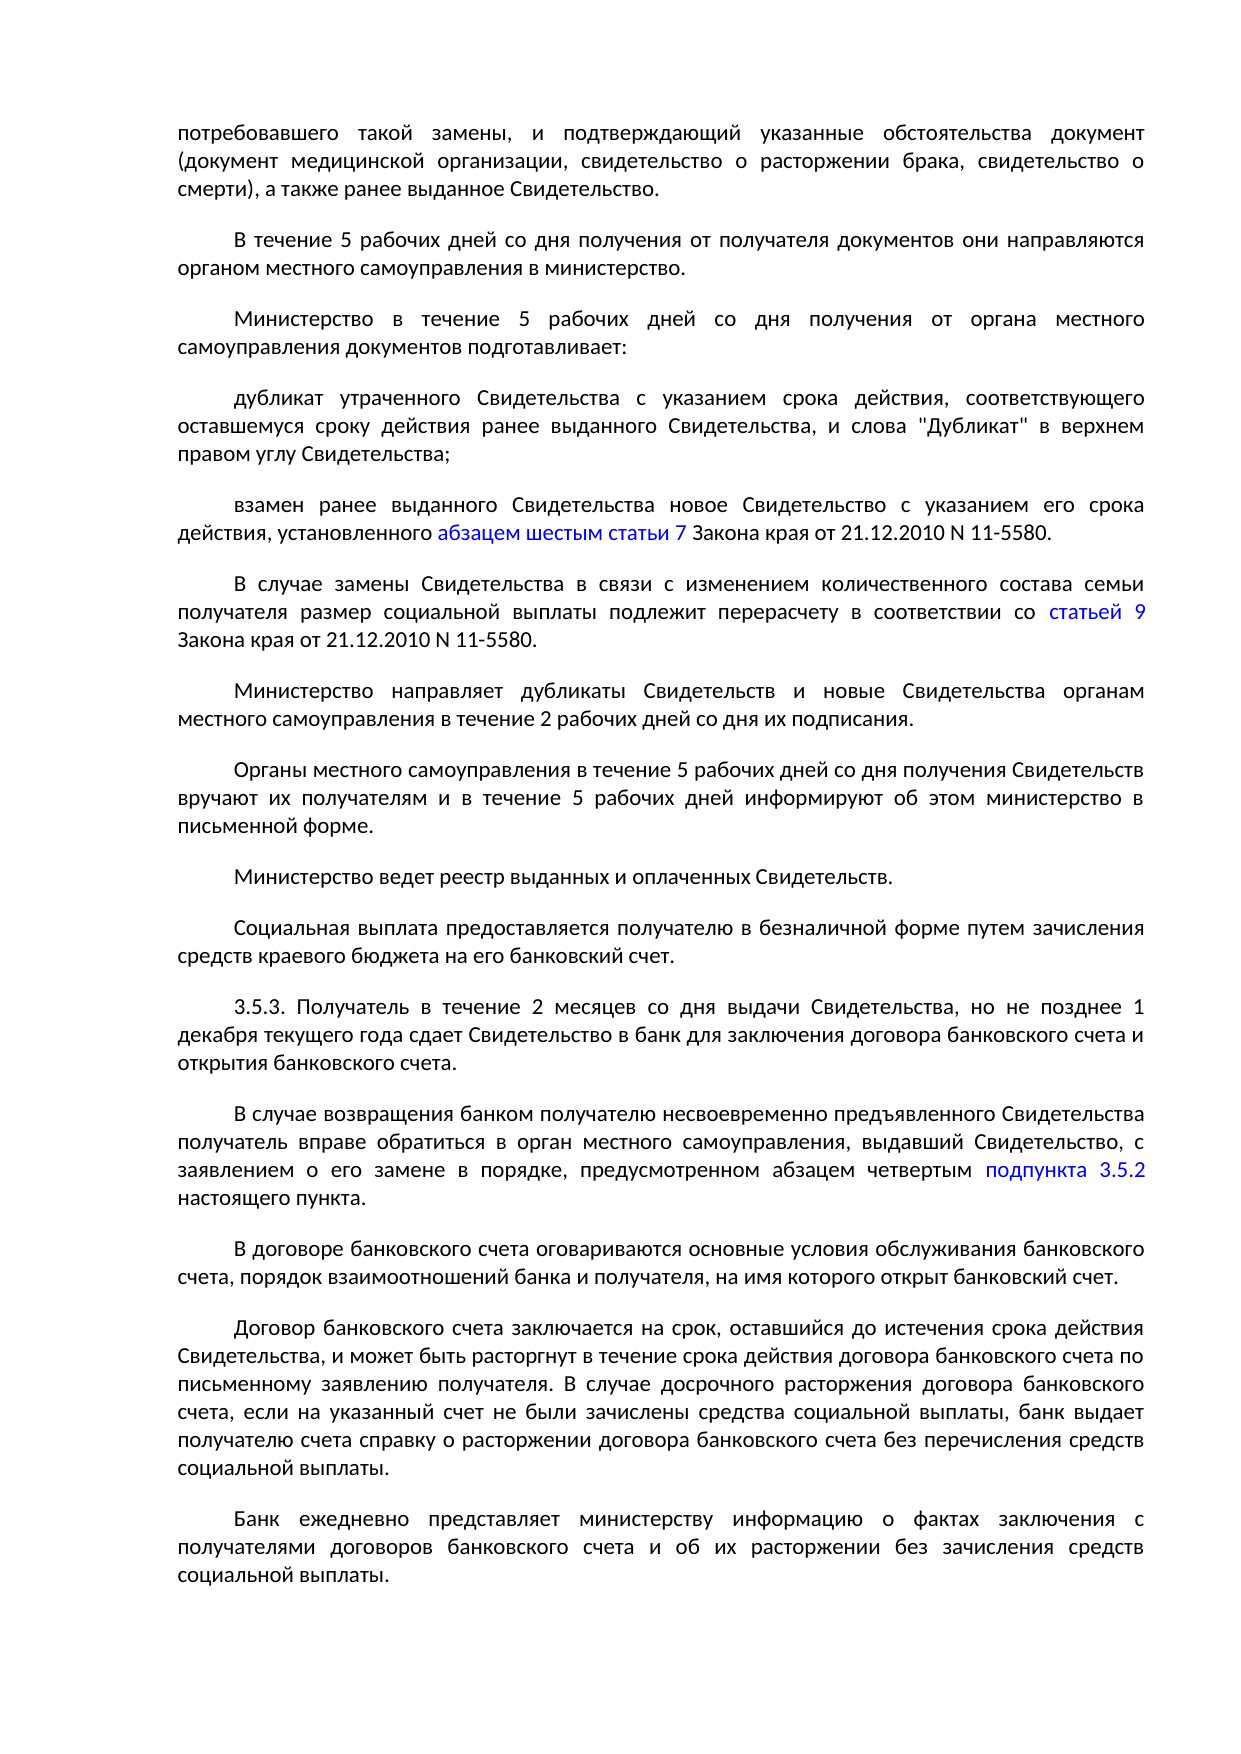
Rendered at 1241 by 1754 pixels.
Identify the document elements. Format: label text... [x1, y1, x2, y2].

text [177, 118, 1146, 202]
text Договор банковского счета заключается на срок, оставшийся до истечения срока действия Свидетельства, и может быть расторгнут в течение срока действия договора банковского счета по письменному заявлению получателя. В случае досрочного расторжения договора банковского счета, если на указанный счет не были зачислены средства социальной выплаты, банк выдает получателю счета справку о расторжении договора банковского счета без перечисления средств социальной выплаты. [177, 1313, 1146, 1481]
text Социальная выплата предоставляется получателю в безналичной форме путем зачисления средств краевого бюджета на его банковский счет. [177, 913, 1146, 969]
text Министерство ведет реестр выданных и оплаченных Свидетельств. [177, 862, 1146, 890]
text взамен ранее выданного Свидетельства новое Свидетельство с указанием его срока действия, установленного абзацем шестым статьи 7 Закона края от 21.12.2010 N 11-5580. [177, 490, 1146, 546]
text Министерство направляет дубликаты Свидетельств и новые Свидетельства органам местного самоуправления в течение 2 рабочих дней со дня их подписания. [177, 676, 1146, 732]
text Министерство в течение 5 рабочих дней со дня получения от органа местного самоуправления документов подготавливает: [177, 304, 1146, 360]
text Органы местного самоуправления в течение 5 рабочих дней со дня получения Свидетельств вручают их получателям и в течение 5 рабочих дней информируют об этом министерство в письменной форме. [177, 755, 1146, 839]
text В случае возвращения банком получателю несвоевременно предъявленного Свидетельства получатель вправе обратиться в орган местного самоуправления, выдавший Свидетельство, с заявлением о его замене в порядке, предусмотренном абзацем четвертым подпункта 3.5.2 настоящего пункта. [177, 1099, 1146, 1211]
text В случае замены Свидетельства в связи с изменением количественного состава семьи получателя размер социальной выплаты подлежит перерасчету в соответствии со статьей 9 Закона края от 21.12.2010 N 11-5580. [177, 569, 1146, 653]
text Банк ежедневно представляет министерству информацию о фактах заключения с получателями договоров банковского счета и об их расторжении без зачисления средств социальной выплаты. [177, 1504, 1146, 1588]
text дубликат утраченного Свидетельства с указанием срока действия, соответствующего оставшемуся сроку действия ранее выданного Свидетельства, и слова "Дубликат" в верхнем правом углу Свидетельства; [177, 383, 1146, 467]
text В течение 5 рабочих дней со дня получения от получателя документов они направляются органом местного самоуправления в министерство. [177, 225, 1146, 281]
text В договоре банковского счета оговариваются основные условия обслуживания банковского счета, порядок взаимоотношений банка и получателя, на имя которого открыт банковский счет. [177, 1234, 1146, 1290]
text 3.5.3. Получатель в течение 2 месяцев со дня выдачи Свидетельства, но не позднее 1 декабря текущего года сдает Свидетельство в банк для заключения договора банковского счета и открытия банковского счета. [177, 992, 1146, 1076]
